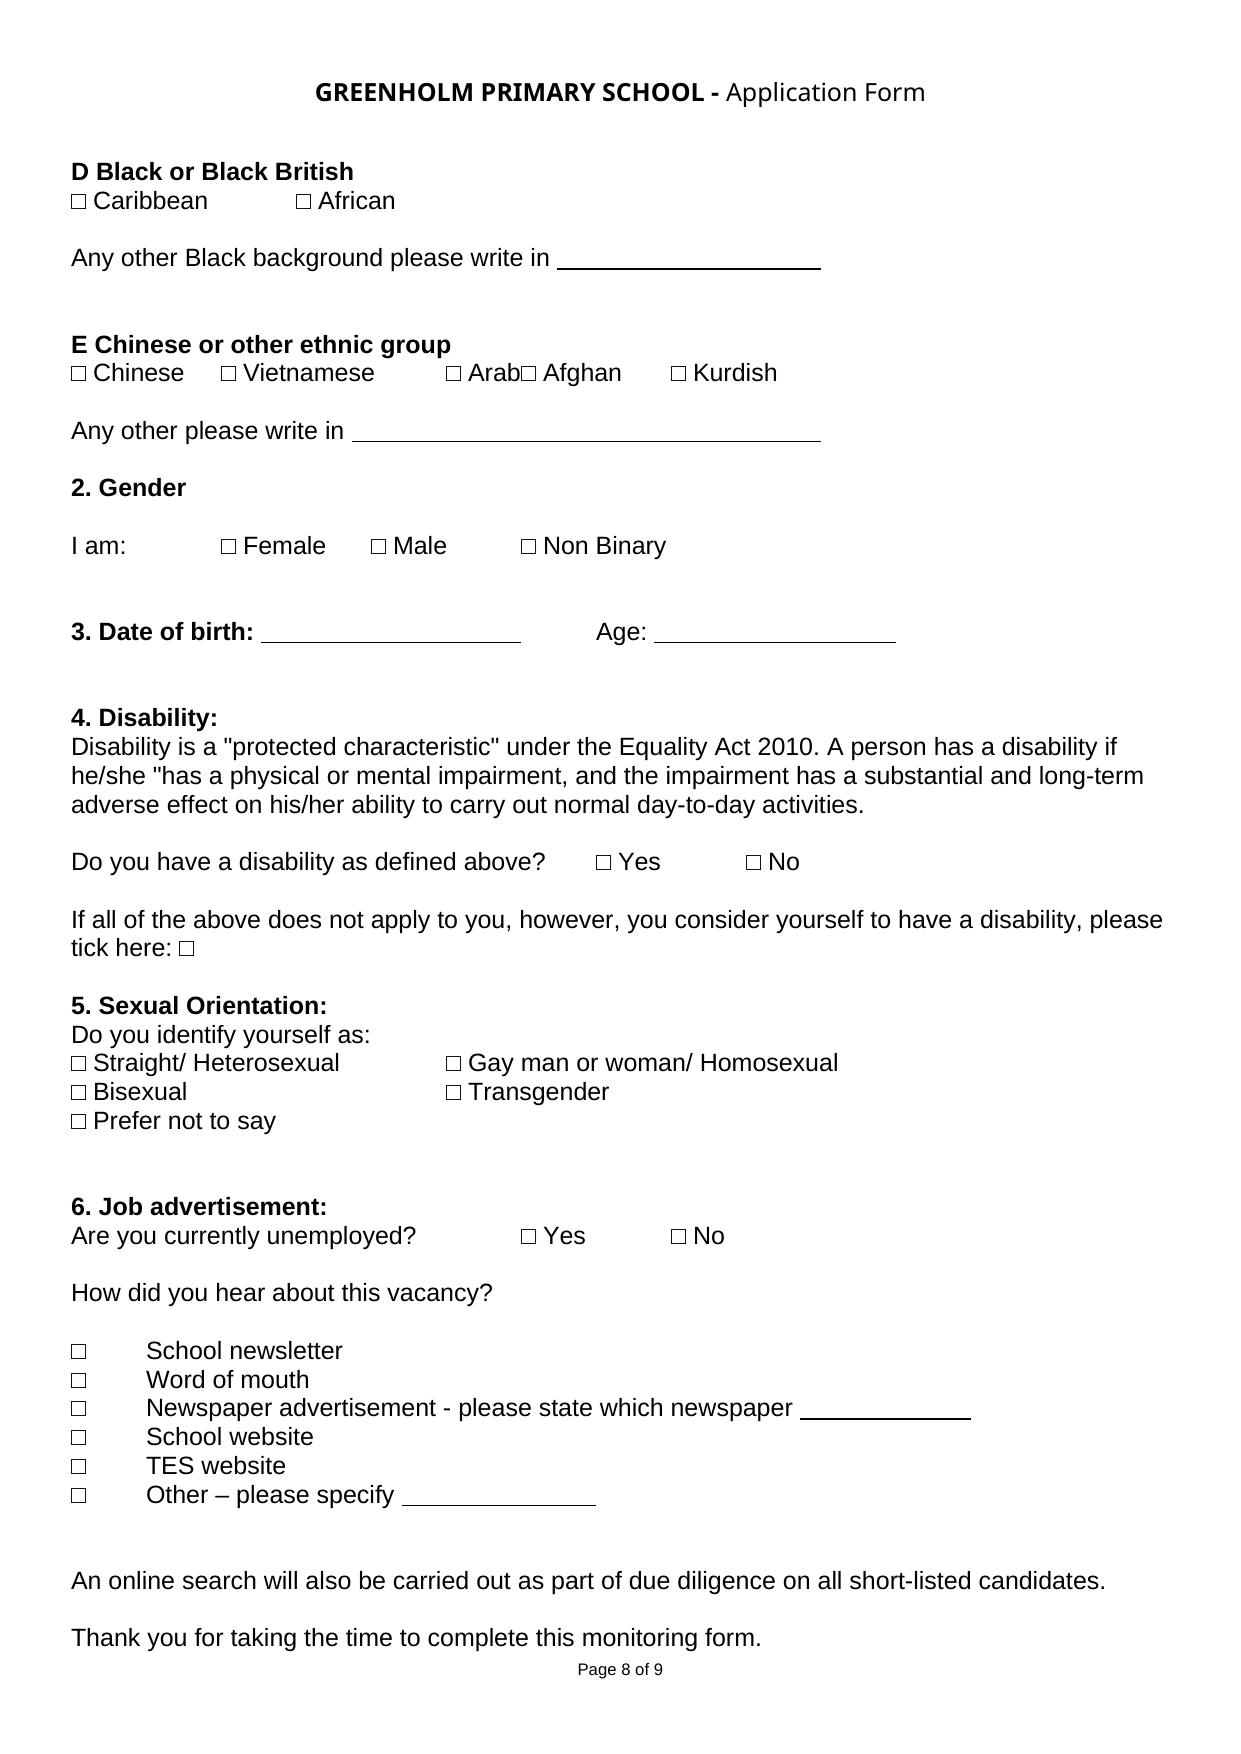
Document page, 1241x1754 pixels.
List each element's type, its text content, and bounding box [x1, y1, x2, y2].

text Disability is a "protected characteristic" under the Equality Act 2010. A person has a disability if he/she "has a physical or mental impairment, and the impairment has a substantial and long-term adverse effect on his/her ability to carry out normal day-to-day activities. [71, 732, 1169, 818]
text □ Prefer not to say [71, 1106, 1169, 1135]
text Any other Black background please write in [71, 243, 1169, 272]
text 2. Gender [71, 473, 1169, 502]
text Are you currently unemployed? □ Yes □ No [71, 1221, 1169, 1250]
text How did you hear about this vacancy? [71, 1278, 1169, 1307]
text Do you identify yourself as: [71, 1020, 1169, 1048]
text 4. Disability: [71, 703, 1169, 732]
text □ Newspaper advertisement - please state which newspaper [71, 1393, 1169, 1422]
text □ Other – please specify [71, 1480, 1169, 1508]
text □ School website [71, 1422, 1169, 1451]
text D Black or Black British [71, 157, 1169, 186]
text If all of the above does not apply to you, however, you consider yourself to have a disability, please tick here: □ [71, 905, 1169, 962]
text I am: □ Female □ Male □ Non Binary [71, 531, 1169, 560]
text E Chinese or other ethnic group [71, 330, 1169, 358]
text □ School newsletter [71, 1336, 1169, 1365]
text Do you have a disability as defined above? □ Yes □ No [71, 847, 1169, 876]
text Any other please write in [71, 416, 1169, 445]
text □ Bisexual □ Transgender [71, 1077, 1169, 1106]
text Thank you for taking the time to complete this monitoring form. [71, 1623, 1169, 1652]
text □ Straight/ Heterosexual □ Gay man or woman/ Homosexual [71, 1048, 1169, 1077]
text 3. Date of birth: Age: [71, 617, 1169, 646]
text □ TES website [71, 1451, 1169, 1480]
text □ Caribbean □ African [71, 186, 1169, 215]
text 5. Sexual Orientation: [71, 991, 1169, 1020]
text □ Chinese □ Vietnamese □ Arab □ Afghan □ Kurdish [71, 358, 1169, 387]
text □ Word of mouth [71, 1365, 1169, 1393]
text 6. Job advertisement: [71, 1192, 1169, 1221]
text An online search will also be carried out as part of due diligence on all short-listed candidates. [71, 1566, 1169, 1595]
